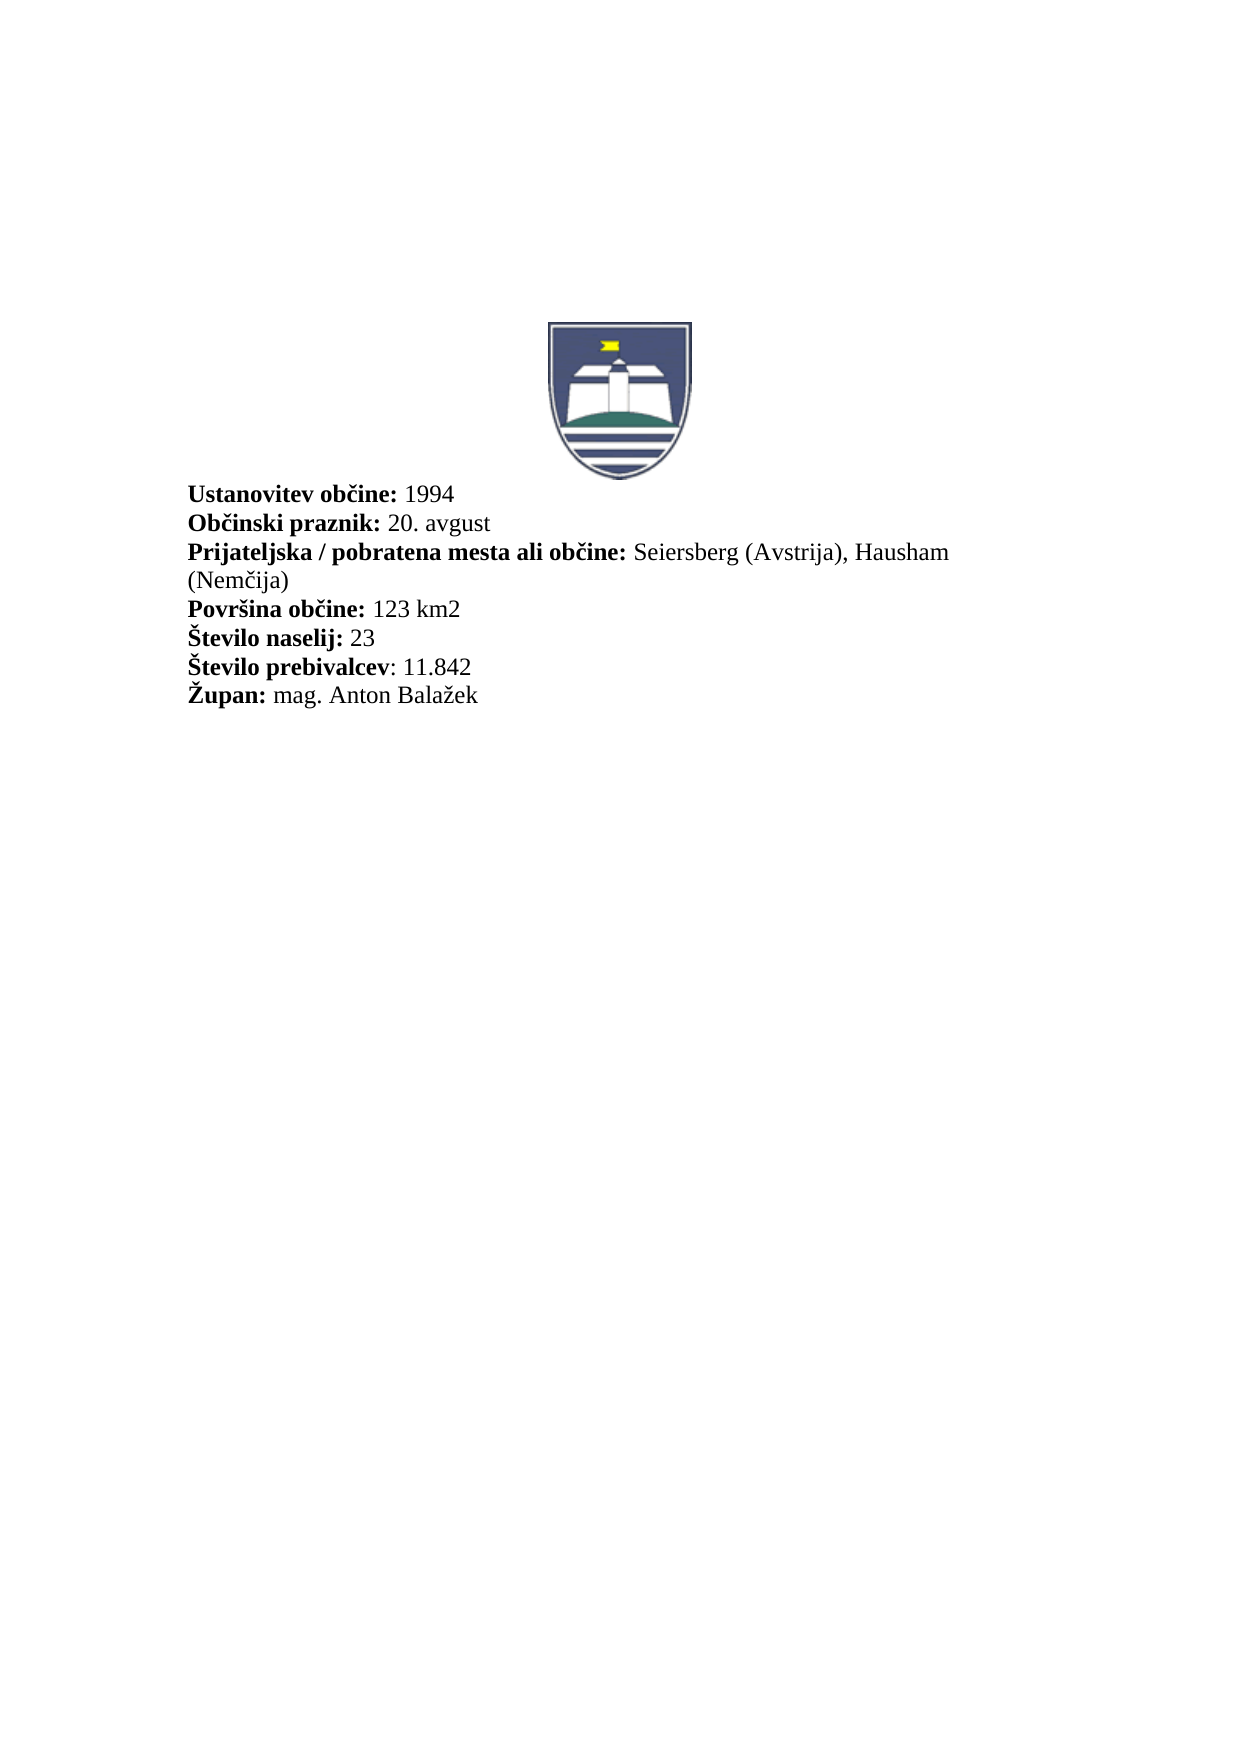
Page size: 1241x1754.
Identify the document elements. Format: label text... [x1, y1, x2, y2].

text Ustanovitev občine: 1994 Občinski praznik: 20. avgust Prijateljska / pobratena mesta ali občine: Seiersberg (Avstrija), Hausham (Nemčija) Površina občine: 123 km2 Število naselij: 23 Število prebivalcev: 11.842 Župan: mag. Anton Balažek [187, 479, 1053, 709]
picture [548, 322, 692, 480]
